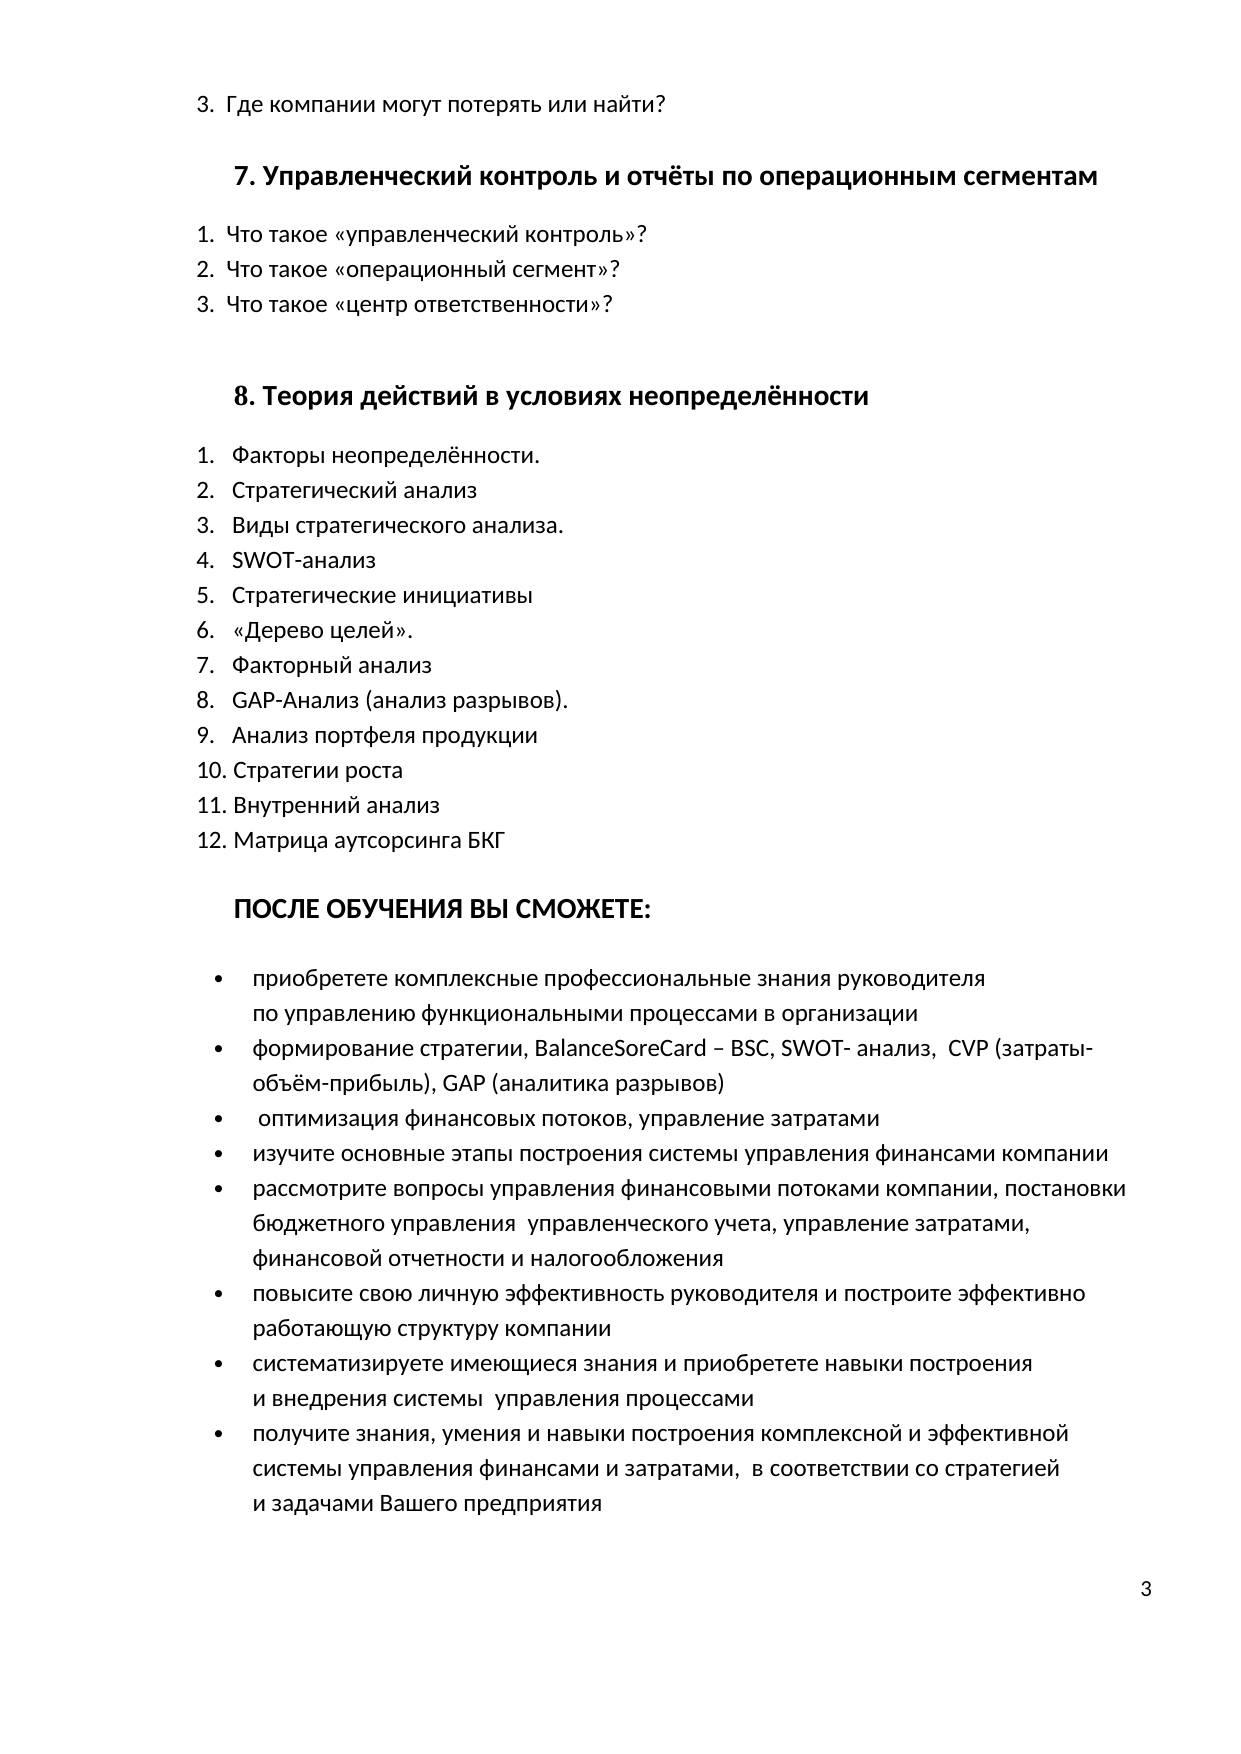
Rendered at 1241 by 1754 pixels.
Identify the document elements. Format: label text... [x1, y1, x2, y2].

list оптимизация финансовых потоков, управление затратами [215, 1102, 1152, 1133]
list изучите основные этапы построения системы управления финансами компании [215, 1137, 1152, 1168]
text 8. GAP-Анализ (анализ разрывов). [196, 684, 1152, 714]
text 10. Стратегии роста [196, 754, 1152, 784]
list рассмотрите вопросы управления финансовыми потоками компании, постановки бюджетного управления управленческого учета, управление затратами, финансовой отчетности и налогообложения [215, 1172, 1152, 1273]
list формирование стратегии, BalanceSoreCard – BSC, SWOT- анализ, CVP (затраты-объём-прибыль), GAP (аналитика разрывов) [215, 1032, 1152, 1098]
list систематизируете имеющиеся знания и приобретете навыки построения и внедрения системы управления процессами [215, 1347, 1152, 1413]
text 7. Факторный анализ [196, 649, 1152, 679]
text 3. Виды стратегического анализа. [196, 509, 1152, 539]
text 7. Управленческий контроль и отчёты по операционным сегментам [233, 157, 1152, 192]
text 8. Теория действий в условиях неопределённости [233, 377, 1152, 413]
text 2. Что такое «операционный сегмент»? [196, 253, 1152, 284]
list повысите свою личную эффективность руководителя и построите эффективно работающую структуру компании [215, 1277, 1152, 1343]
text 4. SWOT-анализ [196, 544, 1152, 574]
text 11. Внутренний анализ [196, 789, 1152, 819]
text 12. Матрица аутсорсинга БКГ [196, 824, 1152, 854]
text 9. Анализ портфеля продукции [196, 719, 1152, 749]
list получите знания, умения и навыки построения комплексной и эффективной системы управления финансами и затратами, в соответствии со стратегией и задачами Вашего предприятия [215, 1417, 1152, 1518]
text 1. Факторы неопределённости. [196, 439, 1152, 469]
text 3. Где компании могут потерять или найти? [196, 89, 1152, 119]
text 3. Что такое «центр ответственности»? [196, 288, 1152, 319]
subtitle ПОСЛЕ ОБУЧЕНИЯ ВЫ СМОЖЕТЕ: [233, 890, 1152, 926]
text 2. Стратегический анализ [196, 474, 1152, 504]
text 1. Что такое «управленческий контроль»? [196, 218, 1152, 249]
text 6. «Дерево целей». [196, 614, 1152, 644]
list приобретете комплексные профессиональные знания руководителя по управлению функциональными процессами в организации [215, 962, 1152, 1028]
text 5. Стратегические инициативы [196, 579, 1152, 609]
